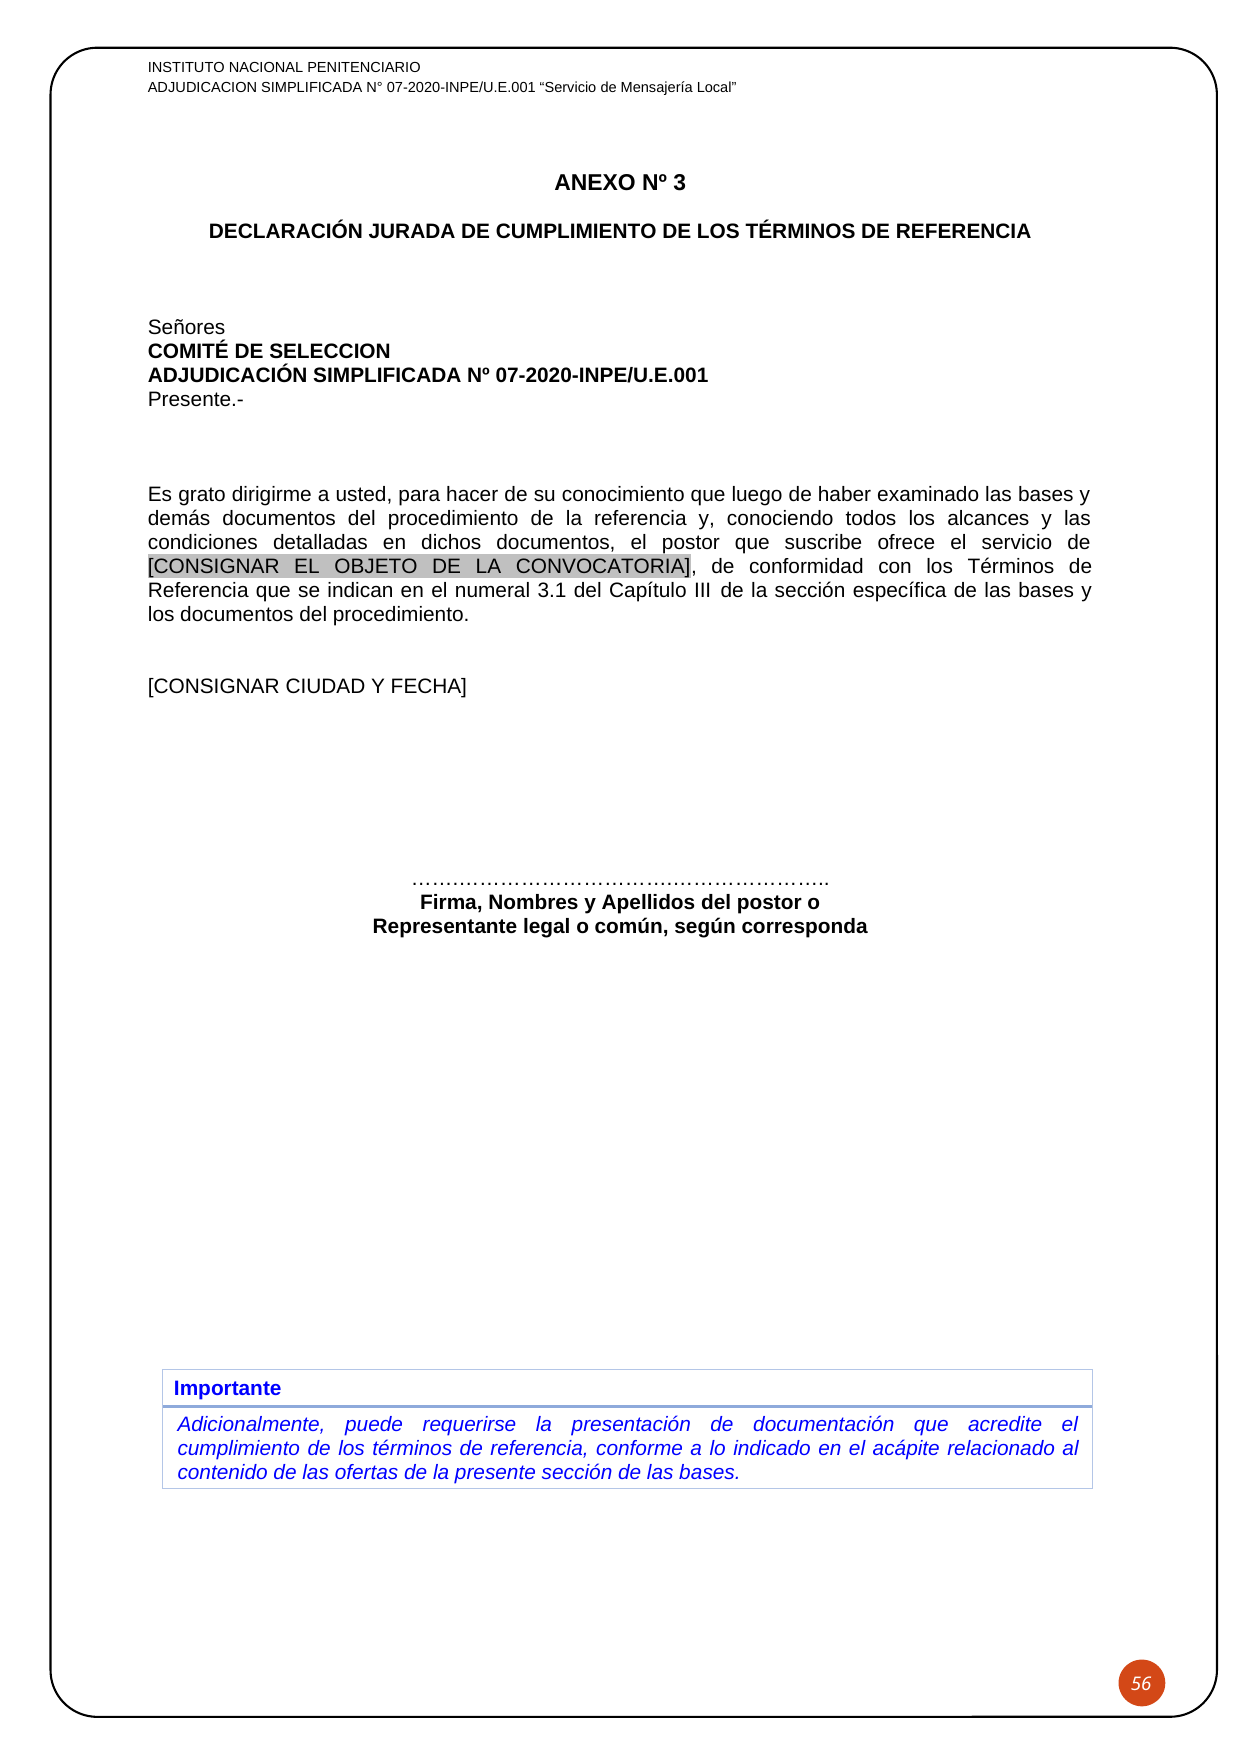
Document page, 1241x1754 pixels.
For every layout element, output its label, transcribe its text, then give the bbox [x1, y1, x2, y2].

text Es grato dirigirme a usted, para hacer de su conocimiento que luego de haber examinado las bases y demás documentos del procedimiento de la referencia y, conociendo todos los alcances y las condiciones detalladas en dichos documentos, el postor que suscribe ofrece el servicio de [CONSIGNAR EL OBJETO DE LA CONVOCATORIA], de conformidad con los Términos de Referencia que se indican en el numeral 3.1 del Capítulo III de la sección específica de las bases y los documentos del procedimiento. [148, 482, 1092, 626]
text Señores [148, 314, 1092, 338]
table_cell Adicionalmente, puede requerirse la presentación de documentación que acredite el cumplimiento de los términos de referencia, conforme a lo indicado en el acápite relacionado al contenido de las ofertas de la presente sección de las bases. [163, 1408, 1092, 1488]
text …….………………………….………………….. [148, 866, 1092, 889]
table_header Importante [163, 1370, 1092, 1405]
text DECLARACIÓN JURADA DE CUMPLIMIENTO DE LOS TÉRMINOS DE REFERENCIA [148, 219, 1092, 243]
text Firma, Nombres y Apellidos del postor o [148, 889, 1092, 913]
text ANEXO Nº 3 [148, 168, 1092, 195]
text COMITÉ DE SELECCION [148, 338, 1092, 362]
text [CONSIGNAR CIUDAD Y FECHA] [148, 674, 1092, 698]
text Representante legal o común, según corresponda [148, 913, 1092, 937]
text ADJUDICACIÓN SIMPLIFICADA Nº 07-2020-INPE/U.E.001 [148, 362, 1092, 386]
text Presente.- [148, 386, 1092, 410]
